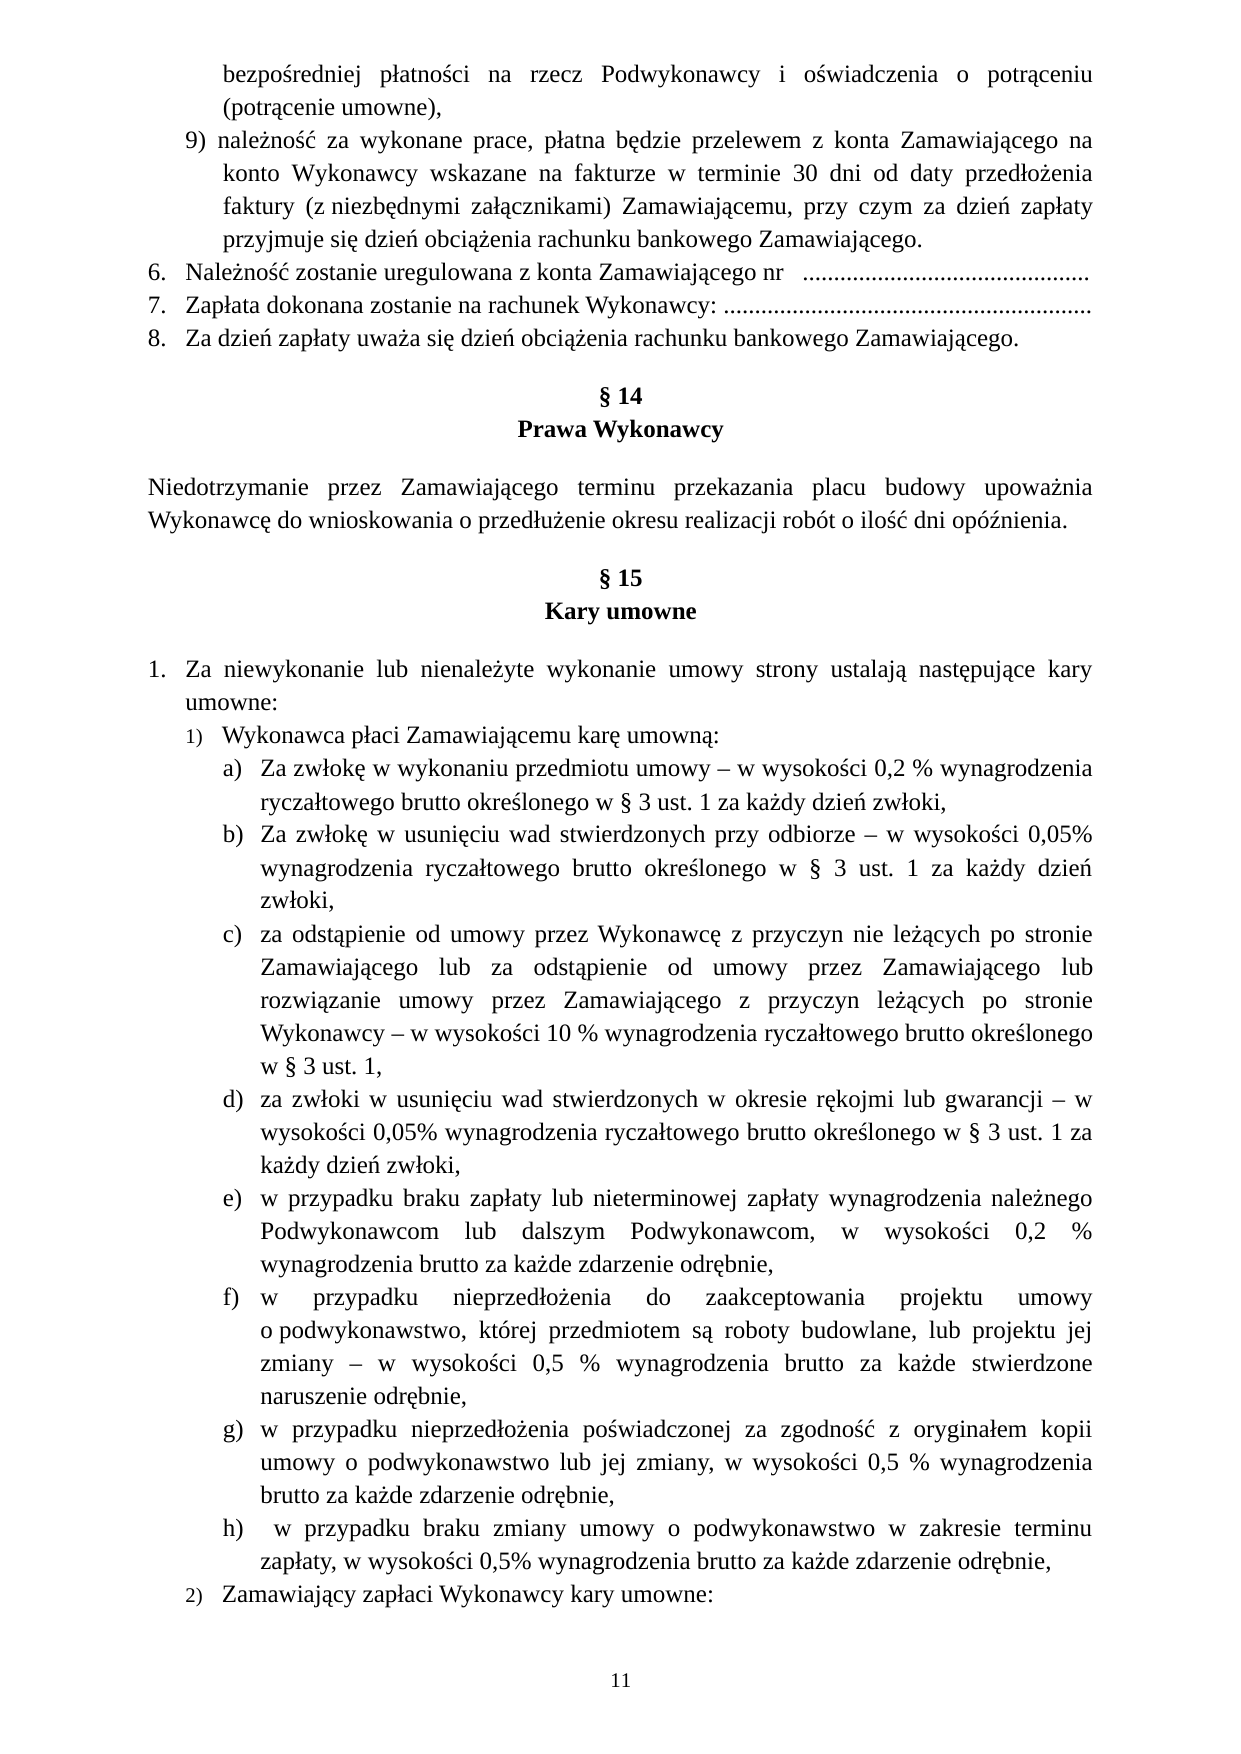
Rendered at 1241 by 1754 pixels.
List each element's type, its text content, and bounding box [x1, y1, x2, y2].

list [185, 59, 1093, 121]
list Wykonawca płaci Zamawiającemu karę umowną: [185, 721, 1093, 749]
text Prawa Wykonawcy [148, 414, 1093, 443]
list Za zwłokę w usunięciu wad stwierdzonych przy odbiorze – w wysokości 0,05% wynagrodzenia ryczałtowego brutto określonego w § 3 ust. 1 za każdy dzień zwłoki, [223, 819, 1093, 914]
list Zapłata dokonana zostanie na rachunek Wykonawcy: ........................................................... [148, 290, 1093, 319]
list Zamawiający zapłaci Wykonawcy kary umowne: [185, 1579, 1093, 1608]
list w przypadku braku zapłaty lub nieterminowej zapłaty wynagrodzenia należnego Podwykonawcom lub dalszym Podwykonawcom, w wysokości 0,2 % wynagrodzenia brutto za każde zdarzenie odrębnie, [223, 1183, 1093, 1278]
text § 14 [148, 381, 1093, 410]
list Za niewykonanie lub nienależyte wykonanie umowy strony ustalają następujące kary umowne: [148, 654, 1093, 716]
list należność za wykonane prace, płatna będzie przelewem z konta Zamawiającego na konto Wykonawcy wskazane na fakturze w terminie 30 dni od daty przedłożenia faktury (z niezbędnymi załącznikami) Zamawiającemu, przy czym za dzień zapłaty przyjmuje się dzień obciążenia rachunku bankowego Zamawiającego. [185, 125, 1093, 253]
list za zwłoki w usunięciu wad stwierdzonych w okresie rękojmi lub gwarancji – w wysokości 0,05% wynagrodzenia ryczałtowego brutto określonego w § 3 ust. 1 za każdy dzień zwłoki, [223, 1084, 1093, 1178]
list Za zwłokę w wykonaniu przedmiotu umowy – w wysokości 0,2 % wynagrodzenia ryczałtowego brutto określonego w § 3 ust. 1 za każdy dzień zwłoki, [223, 753, 1093, 815]
text § 15 [148, 563, 1093, 592]
list Za dzień zapłaty uważa się dzień obciążenia rachunku bankowego Zamawiającego. [148, 323, 1093, 352]
text Kary umowne [148, 596, 1093, 625]
list za odstąpienie od umowy przez Wykonawcę z przyczyn nie leżących po stronie Zamawiającego lub za odstąpienie od umowy przez Zamawiającego lub rozwiązanie umowy przez Zamawiającego z przyczyn leżących po stronie Wykonawcy – w wysokości 10 % wynagrodzenia ryczałtowego brutto określonego w § 3 ust. 1, [223, 919, 1093, 1079]
list w przypadku nieprzedłożenia poświadczonej za zgodność z oryginałem kopii umowy o podwykonawstwo lub jej zmiany, w wysokości 0,5 % wynagrodzenia brutto za każde zdarzenie odrębnie, [223, 1414, 1093, 1509]
list w przypadku nieprzedłożenia do zaakceptowania projektu umowy o podwykonawstwo, której przedmiotem są roboty budowlane, lub projektu jej zmiany – w wysokości 0,5 % wynagrodzenia brutto za każde stwierdzone naruszenie odrębnie, [223, 1282, 1093, 1410]
text Niedotrzymanie przez Zamawiającego terminu przekazania placu budowy upoważnia Wykonawcę do wnioskowania o przedłużenie okresu realizacji robót o ilość dni opóźnienia. [148, 472, 1093, 534]
list w przypadku braku zmiany umowy o podwykonawstwo w zakresie terminu zapłaty, w wysokości 0,5% wynagrodzenia brutto za każde zdarzenie odrębnie, [223, 1513, 1093, 1575]
list Należność zostanie uregulowana z konta Zamawiającego nr .............................................. [148, 257, 1093, 286]
